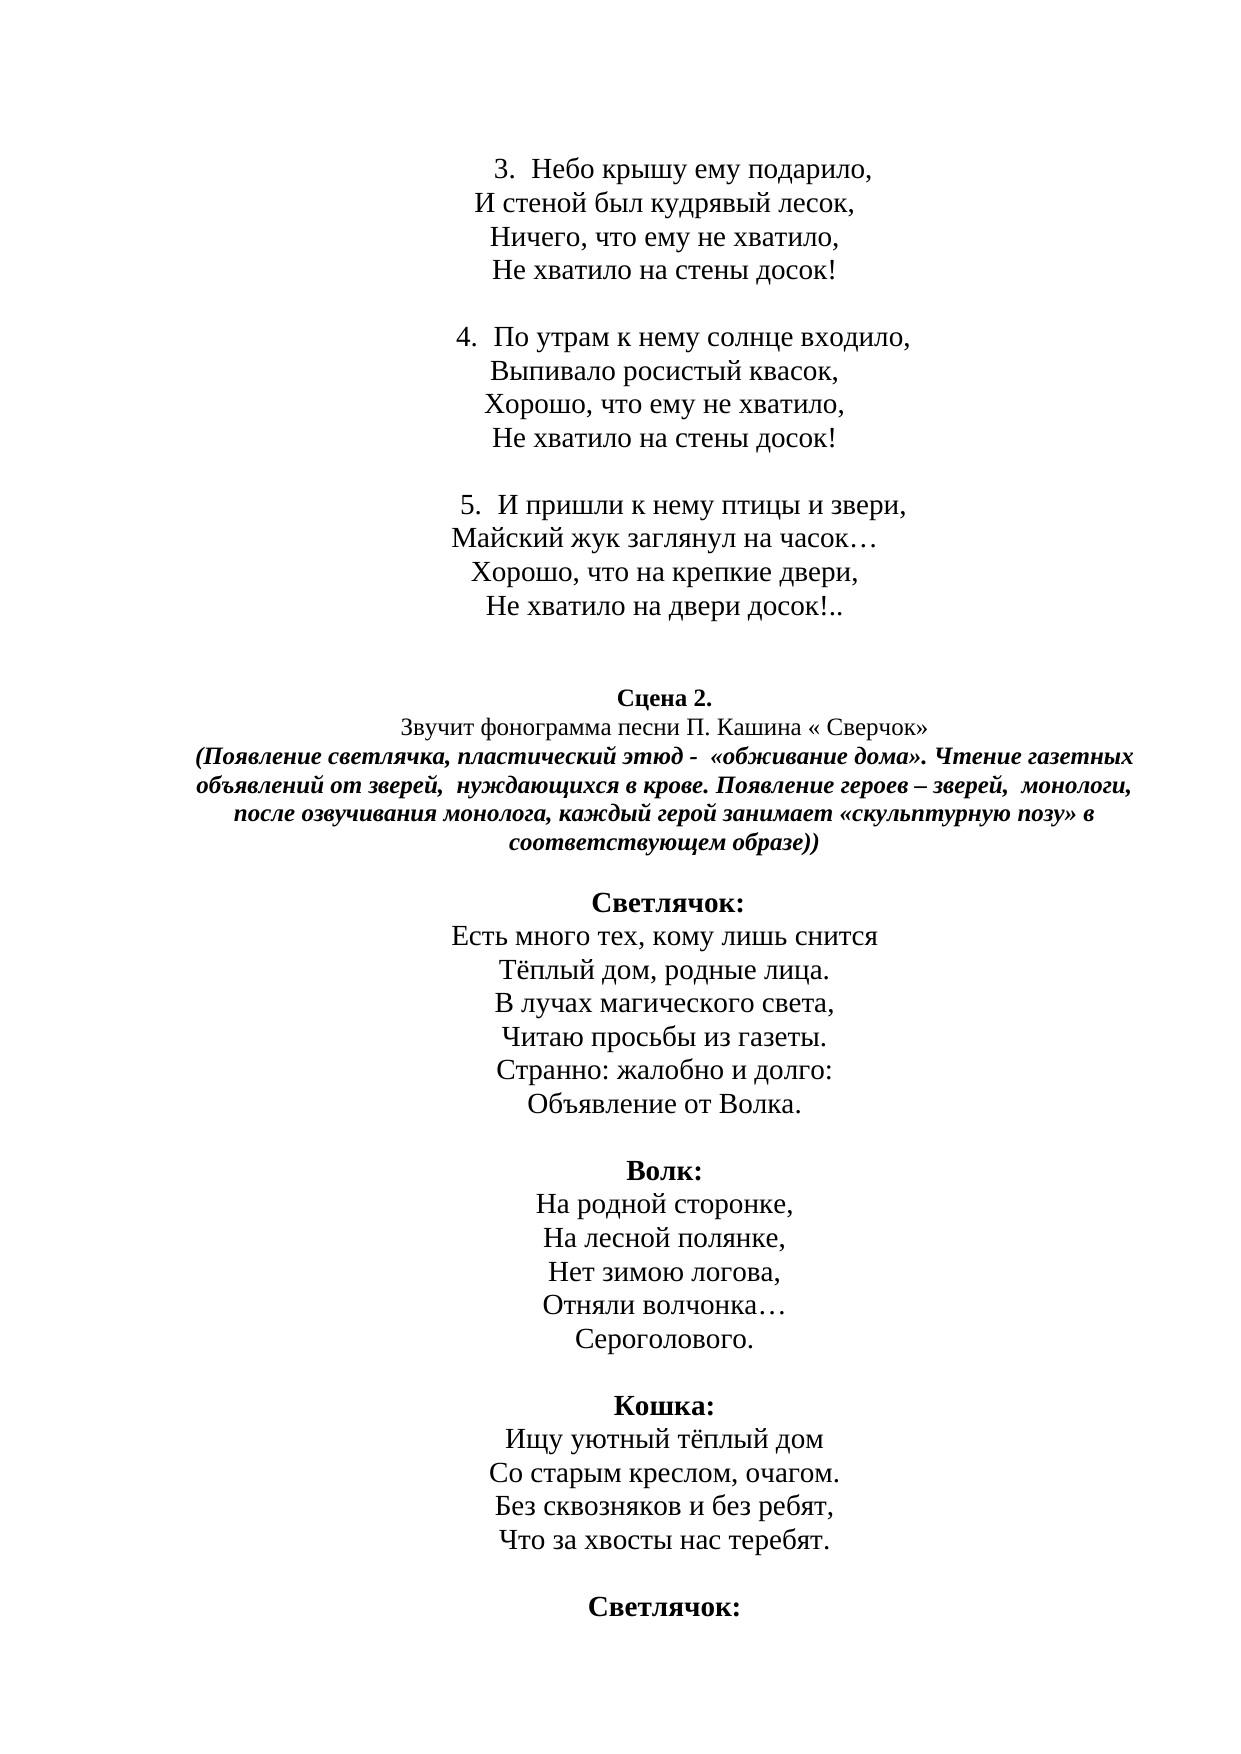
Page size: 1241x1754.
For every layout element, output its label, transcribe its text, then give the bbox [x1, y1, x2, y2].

text Ничего, что ему не хватило, [177, 219, 1152, 252]
text Отняли волчонка… [177, 1287, 1152, 1321]
text И стеной был кудрявый лесок, [177, 185, 1152, 219]
list По утрам к нему солнце входило, [215, 319, 1152, 353]
text Хорошо, что ему не хватило, [177, 386, 1152, 420]
text Хорошо, что на крепкие двери, [177, 554, 1152, 588]
text Не хватило на стены досок! [177, 420, 1152, 453]
text В лучах магического света, [177, 985, 1152, 1019]
text На лесной полянке, [177, 1220, 1152, 1254]
list Небо крышу ему подарило, [215, 152, 1152, 185]
text На родной сторонке, [177, 1187, 1152, 1220]
text Кошка: [177, 1388, 1152, 1421]
text Сцена 2. [177, 683, 1152, 712]
text Сероголового. [177, 1321, 1152, 1354]
text Есть много тех, кому лишь снится [177, 918, 1152, 952]
text Светлячок: [177, 885, 1152, 918]
text Тёплый дом, родные лица. [177, 952, 1152, 985]
text (Появление светлячка, пластический этюд - «обживание дома». Чтение газетных объявлений от зверей, нуждающихся в крове. Появление героев – зверей, монологи, после озвучивания монолога, каждый герой занимает «скульптурную позу» в соответствующем образе)) [177, 741, 1152, 856]
text Что за хвосты нас теребят. [177, 1522, 1152, 1556]
text Ищу уютный тёплый дом [177, 1421, 1152, 1455]
text Нет зимою логова, [177, 1254, 1152, 1287]
text Странно: жалобно и долго: [177, 1052, 1152, 1086]
text Объявление от Волка. [177, 1086, 1152, 1119]
text Звучит фонограмма песни П. Кашина « Сверчок» [177, 712, 1152, 741]
text Не хватило на стены досок! [177, 252, 1152, 286]
text Без сквозняков и без ребят, [177, 1488, 1152, 1522]
text Со старым креслом, очагом. [177, 1455, 1152, 1488]
text Майский жук заглянул на часок… [177, 521, 1152, 554]
list И пришли к нему птицы и звери, [215, 487, 1152, 521]
text Светлячок: [177, 1589, 1152, 1623]
text Читаю просьбы из газеты. [177, 1019, 1152, 1052]
text Выпивало росистый квасок, [177, 353, 1152, 386]
text Не хватило на двери досок!.. [177, 588, 1152, 621]
text Волк: [177, 1153, 1152, 1187]
